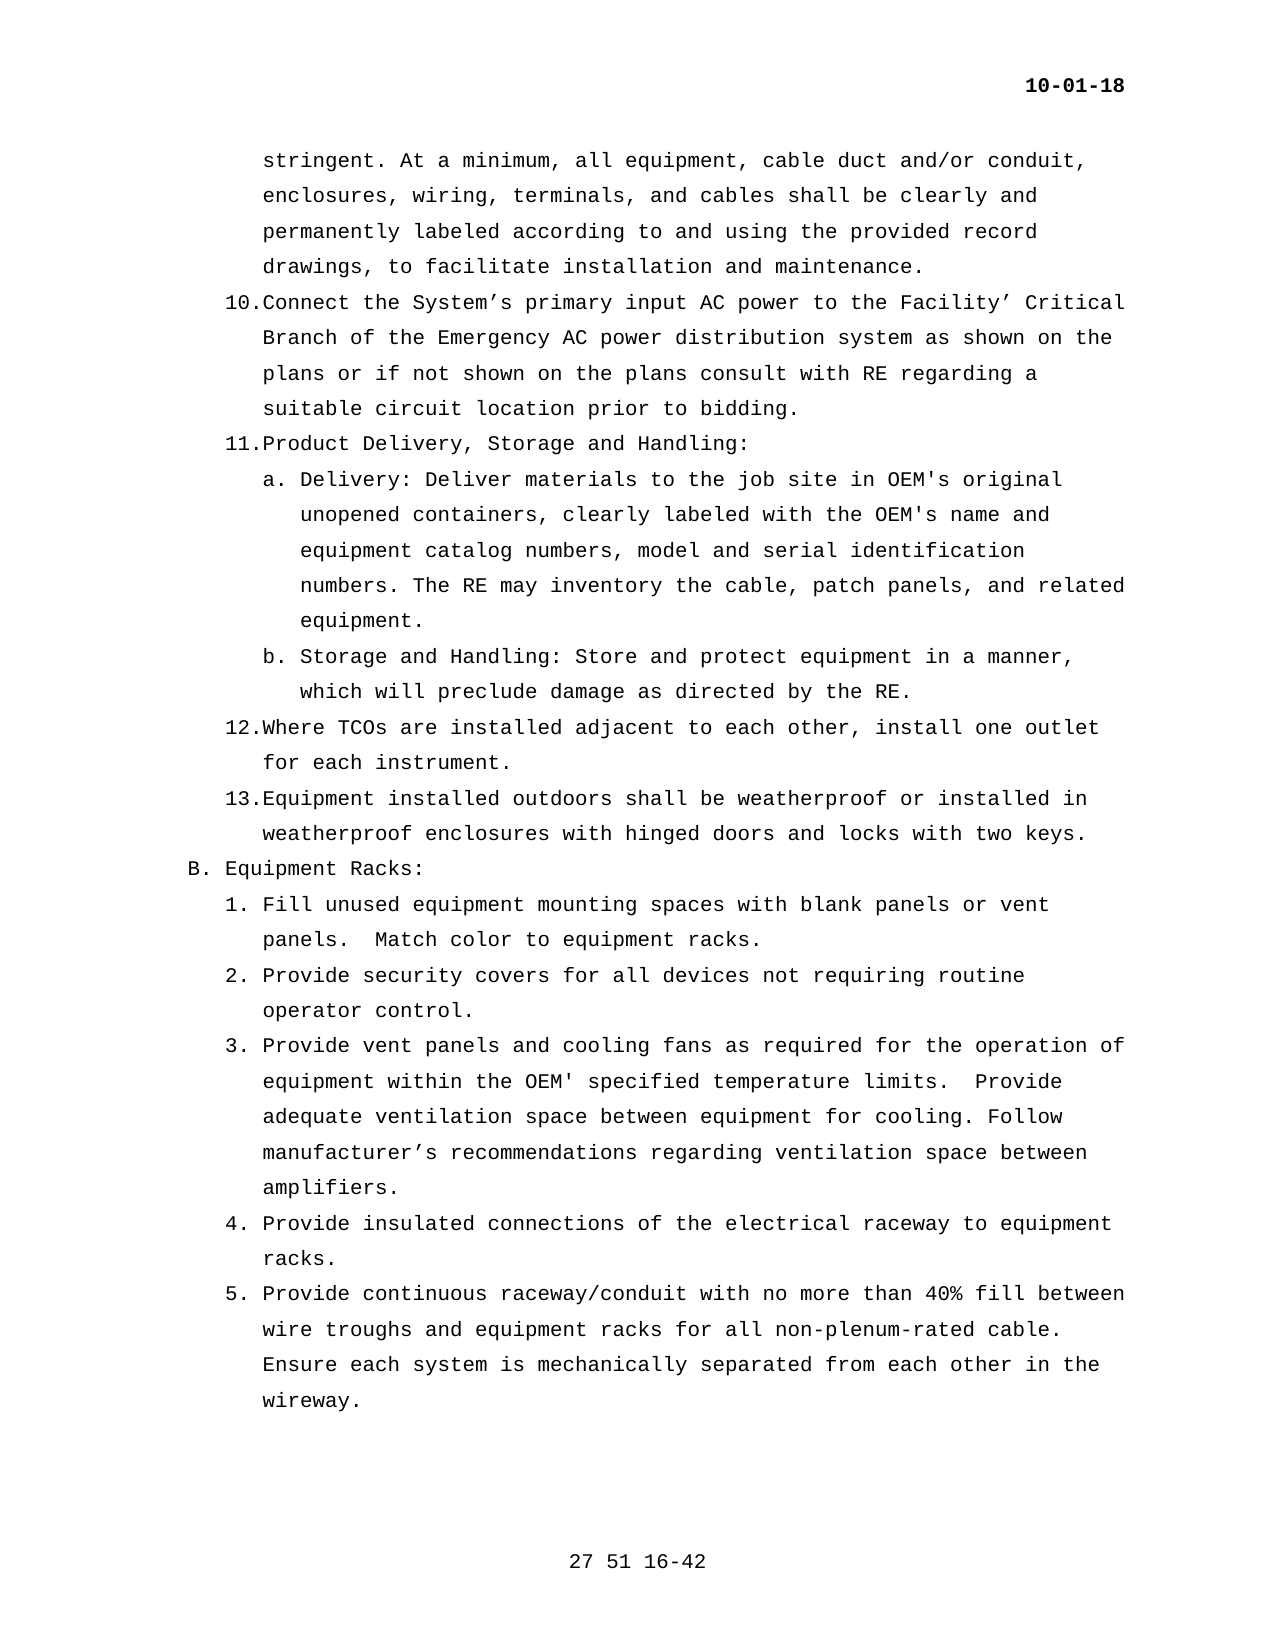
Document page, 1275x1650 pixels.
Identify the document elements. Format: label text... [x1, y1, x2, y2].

text a. Delivery: Deliver materials to the job site in OEM's original unopened containers, clearly labeled with the OEM's name and equipment catalog numbers, model and serial identification numbers. The RE may inventory the cable, patch panels, and related equipment. [262, 469, 1125, 634]
text 12.Where TCOs are installed adjacent to each other, install one outlet for each instrument. [225, 717, 1125, 776]
text 13.Equipment installed outdoors shall be weatherproof or installed in weatherproof enclosures with hinged doors and locks with two keys. [225, 787, 1125, 847]
text 3. Provide vent panels and cooling fans as required for the operation of equipment within the OEM' specified temperature limits. Provide adequate ventilation space between equipment for cooling. Follow manufacturer’s recommendations regarding ventilation space between amplifiers. [225, 1035, 1125, 1201]
text 4. Provide insulated connections of the electrical raceway to equipment racks. [225, 1212, 1125, 1272]
text 11.Product Delivery, Storage and Handling: [225, 433, 1125, 457]
text 5. Provide continuous raceway/conduit with no more than 40% fill between wire troughs and equipment racks for all non-plenum-rated cable. Ensure each system is mechanically separated from each other in the wireway. [225, 1283, 1125, 1413]
text B. Equipment Racks: [187, 858, 1125, 882]
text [225, 150, 1125, 280]
text 10.Connect the System’s primary input AC power to the Facility’ Critical Branch of the Emergency AC power distribution system as shown on the plans or if not shown on the plans consult with RE regarding a suitable circuit location prior to bidding. [225, 292, 1125, 422]
text 1. Fill unused equipment mounting spaces with blank panels or vent panels. Match color to equipment racks. [225, 894, 1125, 953]
text b. Storage and Handling: Store and protect equipment in a manner, which will preclude damage as directed by the RE. [262, 646, 1125, 705]
text 2. Provide security covers for all devices not requiring routine operator control. [225, 964, 1125, 1024]
